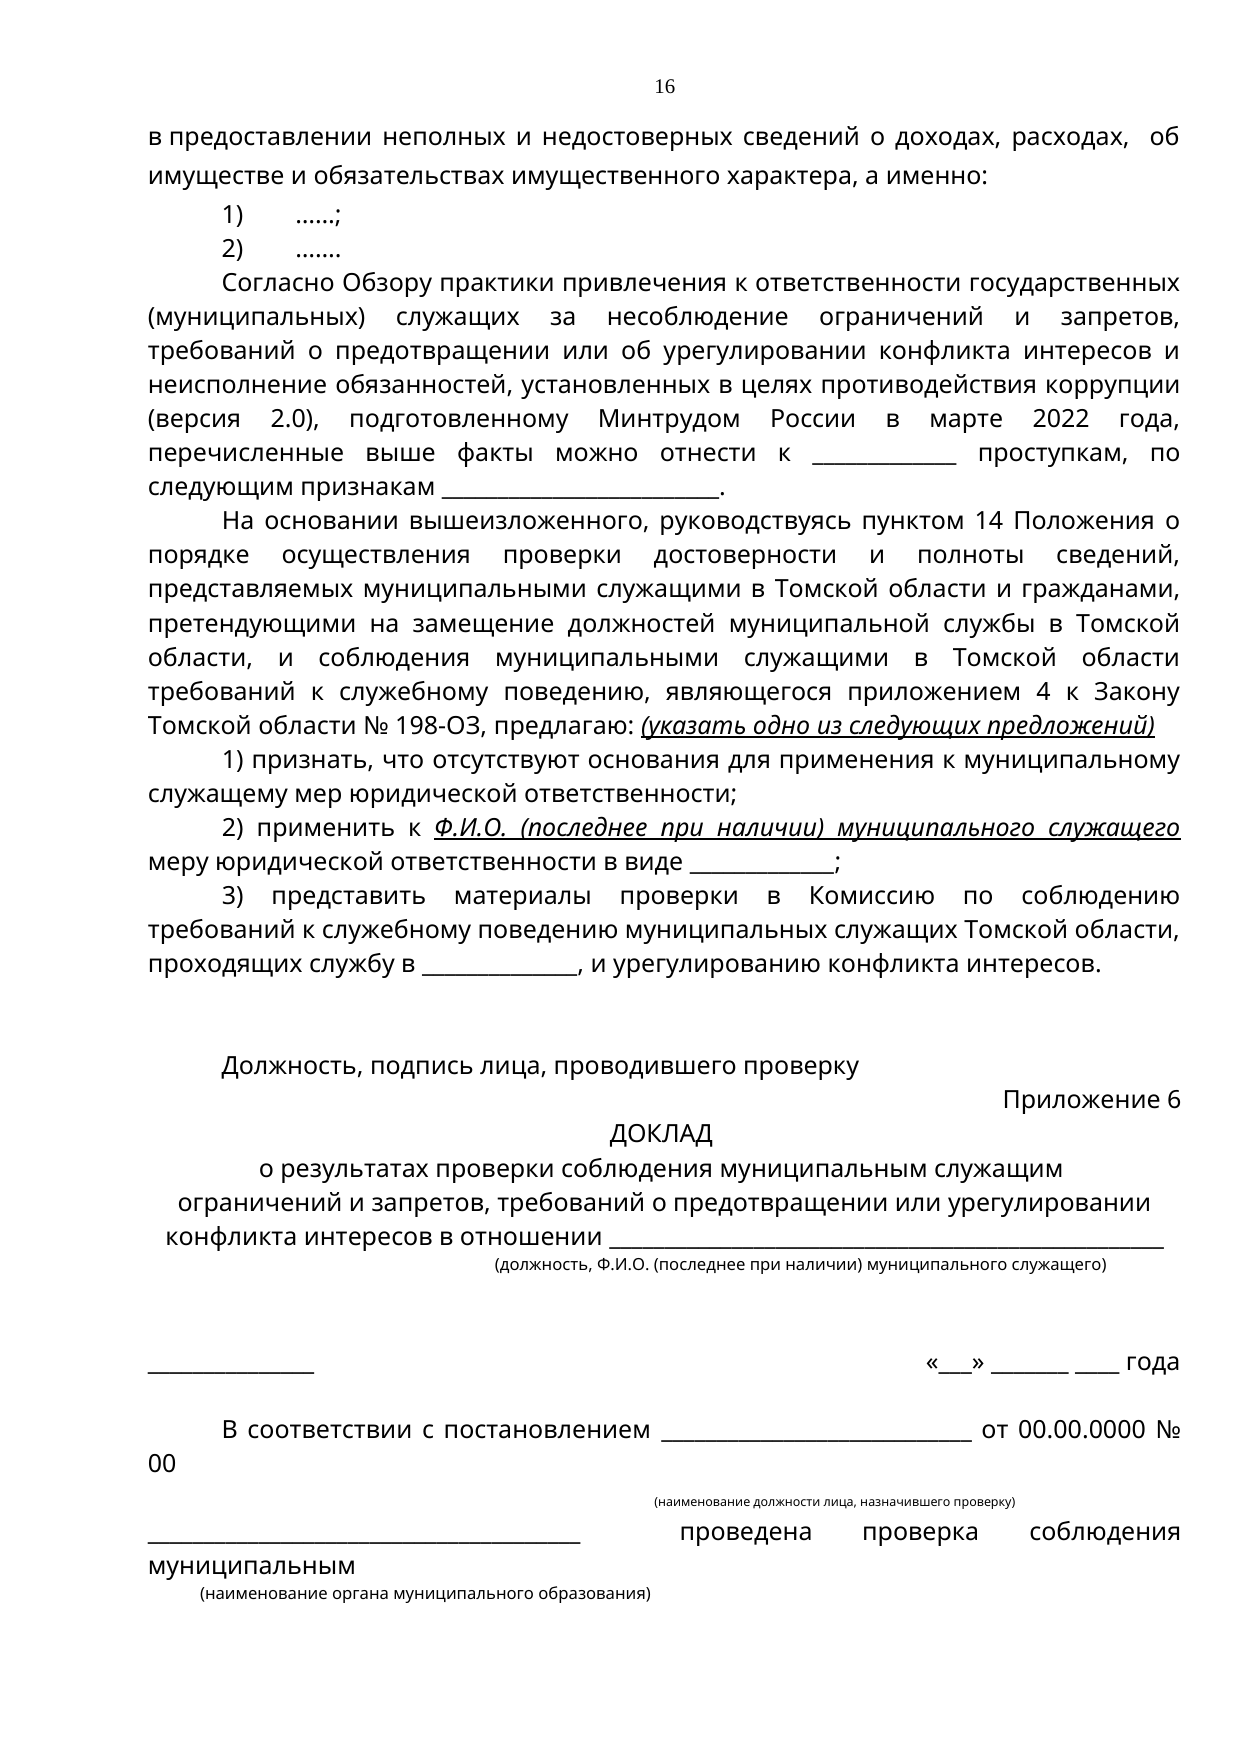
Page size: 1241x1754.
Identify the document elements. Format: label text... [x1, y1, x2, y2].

text На основании вышеизложенного, руководствуясь пунктом 14 Положения о порядке осуществления проверки достоверности и полноты сведений, представляемых муниципальными служащими в Томской области и гражданами, претендующими на замещение должностей муниципальной службы в Томской области, и соблюдения муниципальными служащими в Томской области требований к служебному поведению, являющегося приложением 4 к Закону Томской области № 198-ОЗ, предлагаю: (указать одно из следующих предложений) [148, 503, 1181, 741]
text В соответствии с постановлением ____________________________ от 00.00.0000 № 00 (наименование должности лица, назначившего проверку) [148, 1411, 1181, 1513]
text (должность, Ф.И.О. (последнее при наличии) муниципального служащего) [148, 1252, 1181, 1275]
text (наименование органа муниципального образования) [148, 1582, 1181, 1604]
table_header _______________ [136, 1343, 635, 1377]
list ……. [148, 231, 1181, 264]
text Согласно Обзору практики привлечения к ответственности государственных (муниципальных) служащих за несоблюдение ограничений и запретов, требований о предотвращении или об урегулировании конфликта интересов и неисполнение обязанностей, установленных в целях противодействия коррупции (версия 2.0), подготовленному Минтрудом России в марте 2022 года, перечисленные выше факты можно отнести к _____________ проступкам, по следующим признакам _________________________. [148, 264, 1181, 503]
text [148, 118, 1181, 191]
text Должность, подпись лица, проводившего проверку [148, 1048, 1181, 1082]
text 3) представить материалы проверки в Комиссию по соблюдению требований к служебному поведению муниципальных служащих Томской области, проходящих службу в ______________, и урегулированию конфликта интересов. [148, 878, 1181, 980]
text _______________________________________ проведена проверка соблюдения муниципальным [148, 1513, 1181, 1582]
text 2) применить к Ф.И.О. (последнее при наличии) муниципального служащего меру юридической ответственности в виде _____________; [148, 809, 1181, 878]
text 1) признать, что отсутствуют основания для применения к муниципальному служащему мер юридической ответственности; [148, 741, 1181, 809]
text Приложение 6 [148, 1082, 1181, 1116]
text ДОКЛАД о результатах проверки соблюдения муниципальным служащим ограничений и запретов, требований о предотвращении или урегулировании конфликта интересов в отношении __________________________________________________ [148, 1116, 1181, 1252]
list ……; [148, 196, 1181, 231]
table_header «___» _______ ____ года [635, 1343, 1181, 1377]
